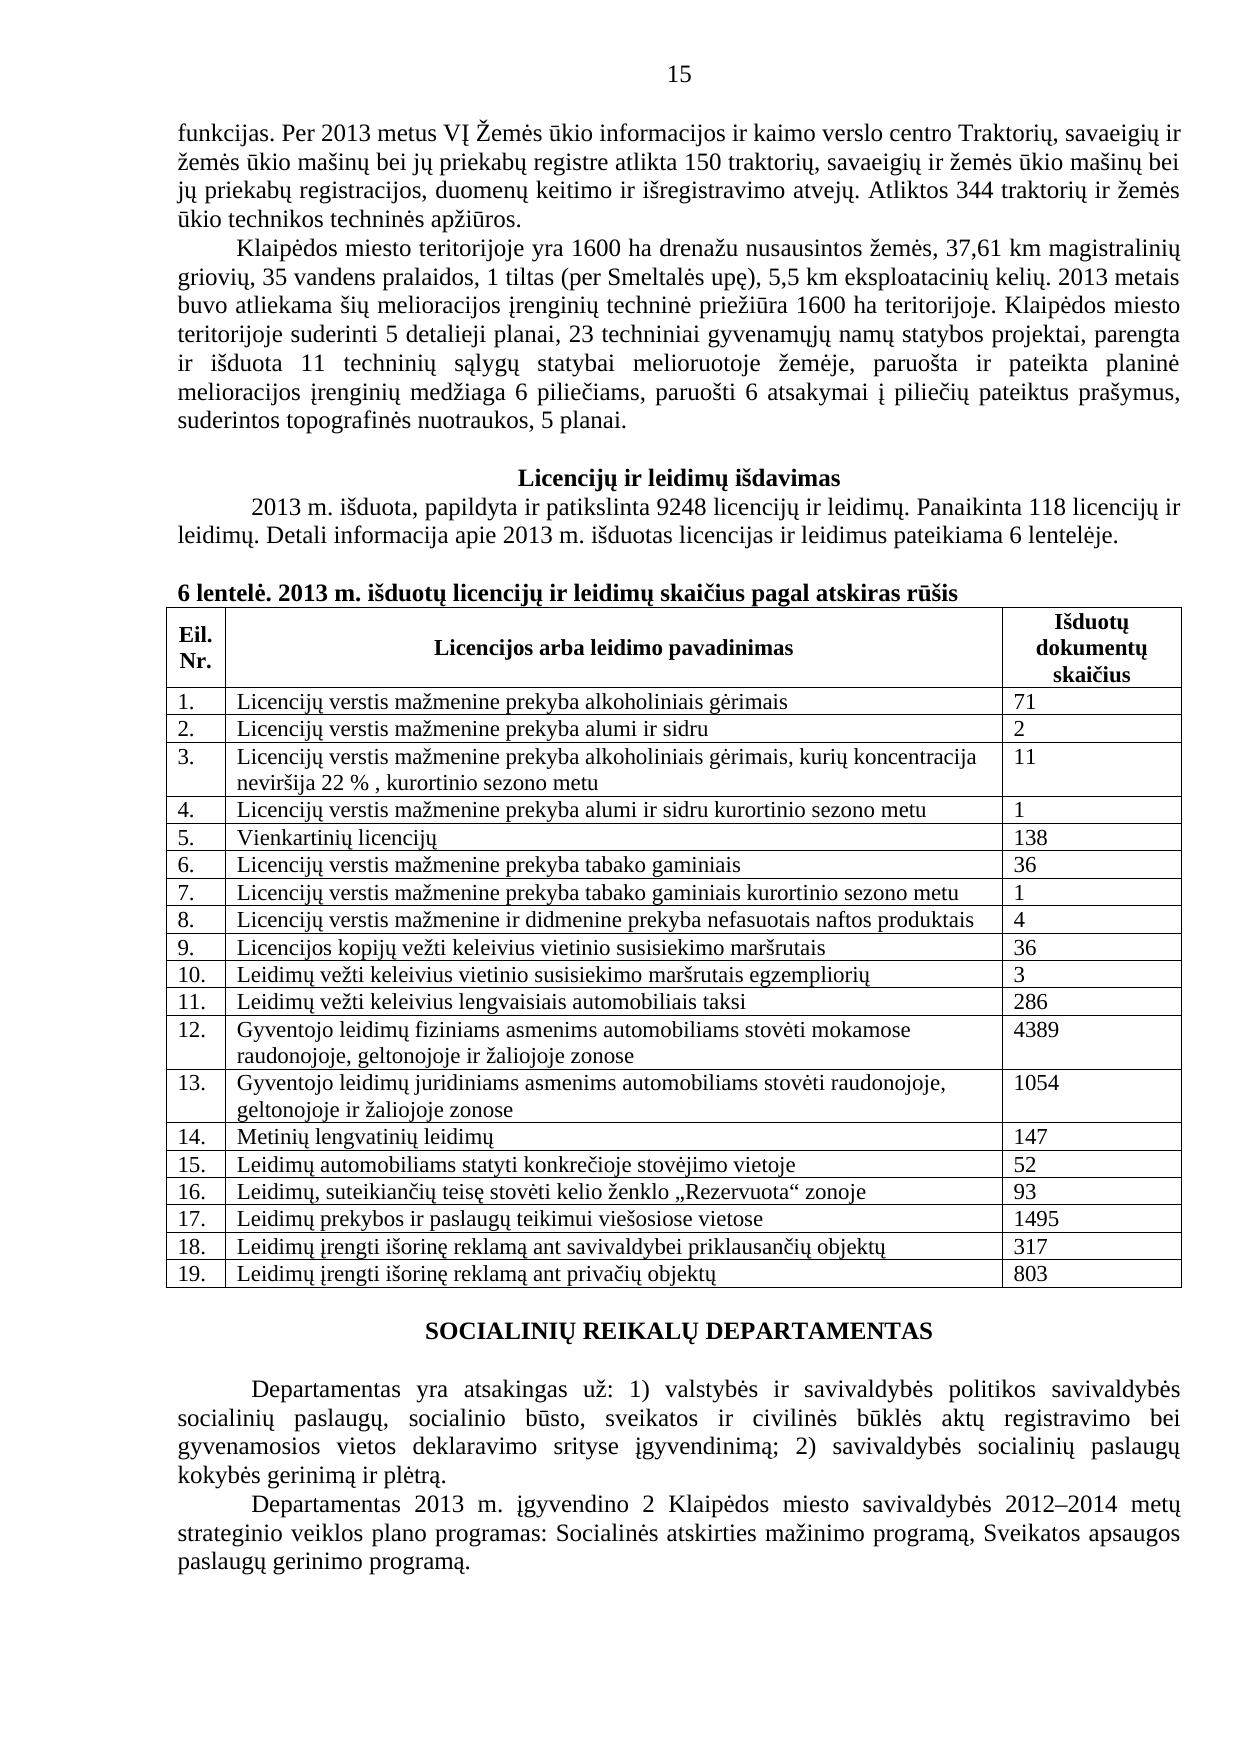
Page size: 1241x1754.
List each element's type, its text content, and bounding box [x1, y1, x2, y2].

table_cell 13. [167, 1070, 225, 1122]
table_cell 4. [167, 797, 225, 823]
table_cell 138 [1003, 824, 1181, 850]
table_cell Leidimų vežti keleivius vietinio susisiekimo maršrutais egzempliorių [226, 961, 1002, 987]
table_cell 15. [167, 1151, 225, 1177]
table_header Eil. Nr. [167, 608, 225, 687]
table_cell 16. [167, 1178, 225, 1204]
table_cell 11. [167, 988, 225, 1015]
table_cell Leidimų, suteikiančių teisę stovėti kelio ženklo „Rezervuota“ zonoje [226, 1178, 1002, 1204]
table_cell Leidimų vežti keleivius lengvaisiais automobiliais taksi [226, 988, 1002, 1015]
table_cell 803 [1003, 1260, 1181, 1287]
table_cell 6. [167, 851, 225, 878]
table_cell Licencijų verstis mažmenine prekyba alkoholiniais gėrimais [226, 688, 1002, 714]
table_cell Leidimų įrengti išorinę reklamą ant privačių objektų [226, 1260, 1002, 1287]
table_cell 3. [167, 743, 225, 796]
table_cell 93 [1003, 1178, 1181, 1204]
table_header Išduotų dokumentų skaičius [1003, 608, 1181, 687]
table_cell Licencijų verstis mažmenine prekyba alumi ir sidru [226, 715, 1002, 742]
table_cell 52 [1003, 1151, 1181, 1177]
table_cell 19. [167, 1260, 225, 1287]
table_cell 4 [1003, 906, 1181, 932]
table_cell 286 [1003, 988, 1181, 1015]
table_cell 18. [167, 1233, 225, 1259]
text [177, 118, 1181, 233]
table_cell 147 [1003, 1123, 1181, 1149]
table_cell 8. [167, 906, 225, 932]
table_cell 4389 [1003, 1016, 1181, 1068]
table_cell 71 [1003, 688, 1181, 714]
table_cell Gyventojo leidimų fiziniams asmenims automobiliams stovėti mokamose raudonojoje, geltonojoje ir žaliojoje zonose [226, 1016, 1002, 1068]
table_cell Leidimų prekybos ir paslaugų teikimui viešosiose vietose [226, 1205, 1002, 1232]
table_cell Leidimų įrengti išorinę reklamą ant savivaldybei priklausančių objektų [226, 1233, 1002, 1259]
text Departamentas yra atsakingas už: 1) valstybės ir savivaldybės politikos savivaldybės socialinių paslaugų, socialinio būsto, sveikatos ir civilinės būklės aktų registravimo bei gyvenamosios vietos deklaravimo srityse įgyvendinimą; 2) savivaldybės socialinių paslaugų kokybės gerinimą ir plėtrą. [177, 1374, 1181, 1489]
table_cell 1. [167, 688, 225, 714]
table_cell 14. [167, 1123, 225, 1149]
table_cell Licencijos kopijų vežti keleivius vietinio susisiekimo maršrutais [226, 934, 1002, 960]
text SOCIALINIŲ REIKALŲ DEPARTAMENTAS [177, 1316, 1181, 1345]
text 2013 m. išduota, papildyta ir patikslinta 9248 licencijų ir leidimų. Panaikinta 118 licencijų ir leidimų. Detali informacija apie 2013 m. išduotas licencijas ir leidimus pateikiama 6 lentelėje. [177, 492, 1181, 549]
table_cell 17. [167, 1205, 225, 1232]
table_header Licencijos arba leidimo pavadinimas [226, 608, 1002, 687]
table_cell 12. [167, 1016, 225, 1068]
text Licencijų ir leidimų išdavimas [177, 463, 1181, 492]
text 6 lentelė. 2013 m. išduotų licencijų ir leidimų skaičius pagal atskiras rūšis [177, 578, 1181, 607]
table_cell 1495 [1003, 1205, 1181, 1232]
table_cell 1 [1003, 879, 1181, 905]
text Klaipėdos miesto teritorijoje yra 1600 ha drenažu nusausintos žemės, 37,61 km magistralinių griovių, 35 vandens pralaidos, 1 tiltas (per Smeltalės upę), 5,5 km eksploatacinių kelių. 2013 metais buvo atliekama šių melioracijos įrenginių techninė priežiūra 1600 ha teritorijoje. Klaipėdos miesto teritorijoje suderinti 5 detalieji planai, 23 techniniai gyvenamųjų namų statybos projektai, parengta ir išduota 11 techninių sąlygų statybai melioruotoje žemėje, paruošta ir pateikta planinė melioracijos įrenginių medžiaga 6 piliečiams, paruošti 6 atsakymai į piliečių pateiktus prašymus, suderintos topografinės nuotraukos, 5 planai. [177, 233, 1181, 434]
table_cell 2 [1003, 715, 1181, 742]
table_cell Gyventojo leidimų juridiniams asmenims automobiliams stovėti raudonojoje, geltonojoje ir žaliojoje zonose [226, 1070, 1002, 1122]
table_cell Licencijų verstis mažmenine prekyba tabako gaminiais [226, 851, 1002, 878]
table_cell 7. [167, 879, 225, 905]
table_cell 11 [1003, 743, 1181, 796]
table_cell 1054 [1003, 1070, 1181, 1122]
table_cell 1 [1003, 797, 1181, 823]
table_cell 9. [167, 934, 225, 960]
table_cell 5. [167, 824, 225, 850]
table_cell Licencijų verstis mažmenine ir didmenine prekyba nefasuotais naftos produktais [226, 906, 1002, 932]
table_cell Licencijų verstis mažmenine prekyba alkoholiniais gėrimais, kurių koncentracija neviršija 22 % , kurortinio sezono metu [226, 743, 1002, 796]
table_cell 2. [167, 715, 225, 742]
table_cell Vienkartinių licencijų [226, 824, 1002, 850]
table_cell 36 [1003, 851, 1181, 878]
table_cell 10. [167, 961, 225, 987]
table_cell Licencijų verstis mažmenine prekyba alumi ir sidru kurortinio sezono metu [226, 797, 1002, 823]
table_cell Metinių lengvatinių leidimų [226, 1123, 1002, 1149]
table_cell 36 [1003, 934, 1181, 960]
text Departamentas 2013 m. įgyvendino 2 Klaipėdos miesto savivaldybės 2012–2014 metų strateginio veiklos plano programas: Socialinės atskirties mažinimo programą, Sveikatos apsaugos paslaugų gerinimo programą. [177, 1489, 1181, 1575]
table_cell 317 [1003, 1233, 1181, 1259]
table_cell Licencijų verstis mažmenine prekyba tabako gaminiais kurortinio sezono metu [226, 879, 1002, 905]
table_cell Leidimų automobiliams statyti konkrečioje stovėjimo vietoje [226, 1151, 1002, 1177]
table_cell 3 [1003, 961, 1181, 987]
